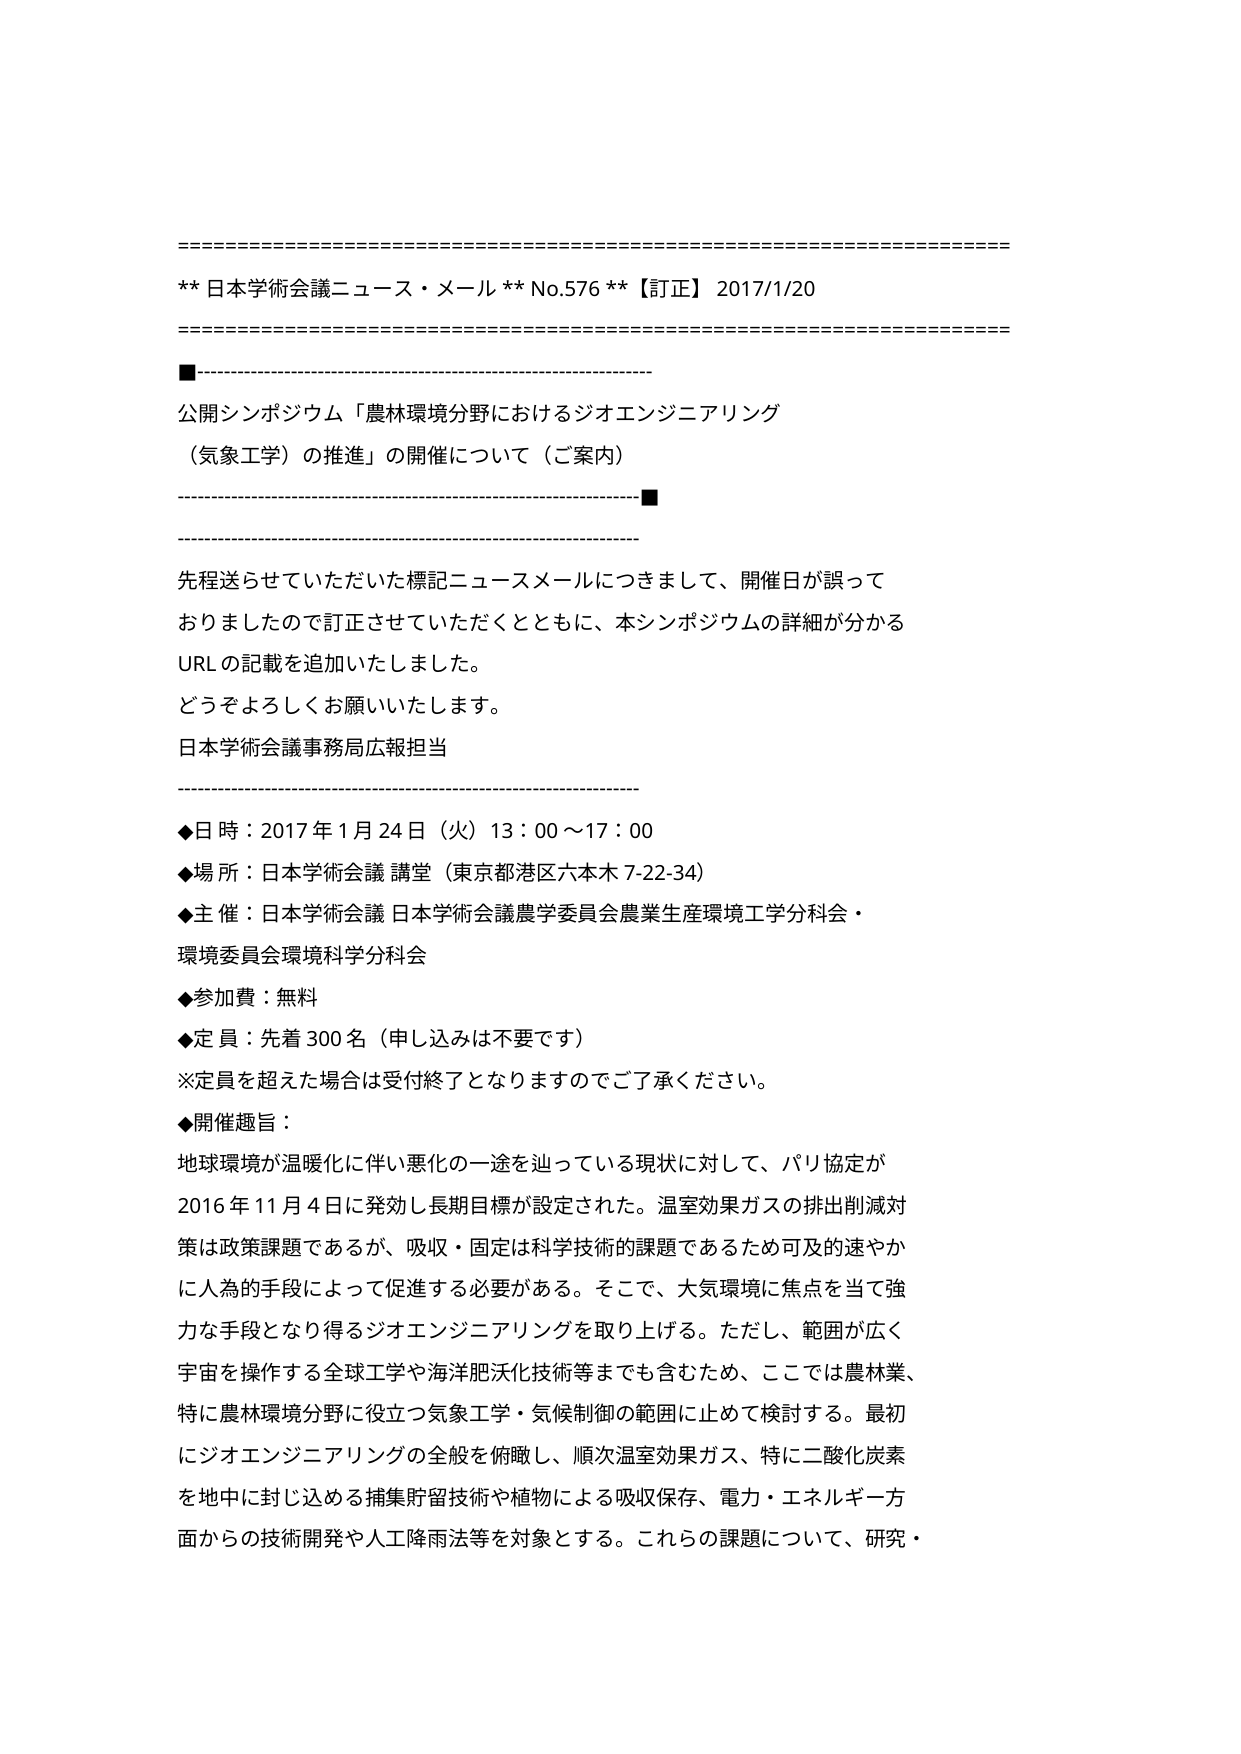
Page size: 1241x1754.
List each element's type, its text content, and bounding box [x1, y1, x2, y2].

text ◆場 所：日本学術会議 講堂（東京都港区六本木7-22-34） [177, 850, 1063, 892]
text --------------------------------------------------------------------- [177, 517, 1063, 558]
text どうぞよろしくお願いいたします。 [177, 683, 1063, 725]
text ** 日本学術会議ニュース・メール ** No.576 **【訂正】 2017/1/20 [177, 267, 1063, 308]
text おりましたので訂正させていただくとともに、本シンポジウムの詳細が分かる [177, 600, 1063, 642]
text 日本学術会議事務局広報担当 [177, 725, 1063, 767]
text ◆参加費：無料 [177, 975, 1063, 1017]
text 地球環境が温暖化に伴い悪化の一途を辿っている現状に対して、パリ協定が [177, 1142, 1063, 1183]
text 宇宙を操作する全球工学や海洋肥沃化技術等までも含むため、ここでは農林業、 [177, 1350, 1063, 1392]
text 力な手段となり得るジオエンジニアリングを取り上げる。ただし、範囲が広く [177, 1308, 1063, 1350]
text 公開シンポジウム「農林環境分野におけるジオエンジニアリング [177, 392, 1063, 433]
text --------------------------------------------------------------------- [177, 767, 1063, 808]
text ◆開催趣旨： [177, 1100, 1063, 1142]
text （気象工学）の推進」の開催について（ご案内） [177, 433, 1063, 475]
text にジオエンジニアリングの全般を俯瞰し、順次温室効果ガス、特に二酸化炭素 [177, 1433, 1063, 1475]
text に人為的手段によって促進する必要がある。そこで、大気環境に焦点を当て強 [177, 1267, 1063, 1308]
text 2016年11月４日に発効し長期目標が設定された。温室効果ガスの排出削減対 [177, 1183, 1063, 1225]
text を地中に封じ込める捕集貯留技術や植物による吸収保存、電力・エネルギー方 [177, 1475, 1063, 1517]
text ---------------------------------------------------------------------■ [177, 475, 1063, 517]
text URLの記載を追加いたしました。 [177, 642, 1063, 683]
text ====================================================================== [177, 308, 1063, 350]
text 特に農林環境分野に役立つ気象工学・気候制御の範囲に止めて検討する。最初 [177, 1392, 1063, 1433]
text 環境委員会環境科学分科会 [177, 933, 1063, 975]
text ◆定 員：先着300名（申し込みは不要です） [177, 1017, 1063, 1058]
text 策は政策課題であるが、吸収・固定は科学技術的課題であるため可及的速やか [177, 1225, 1063, 1267]
text ◆日 時：2017年1月24日（火）13：00 ～17：00 [177, 808, 1063, 850]
text 面からの技術開発や人工降雨法等を対象とする。これらの課題について、研究・ [177, 1517, 1063, 1558]
text ※定員を超えた場合は受付終了となりますのでご了承ください。 [177, 1058, 1063, 1100]
text ■-------------------------------------------------------------------- [177, 350, 1063, 392]
text 先程送らせていただいた標記ニュースメールにつきまして、開催日が誤って [177, 558, 1063, 600]
text ====================================================================== [177, 225, 1063, 267]
text ◆主 催：日本学術会議 日本学術会議農学委員会農業生産環境工学分科会・ [177, 892, 1063, 933]
